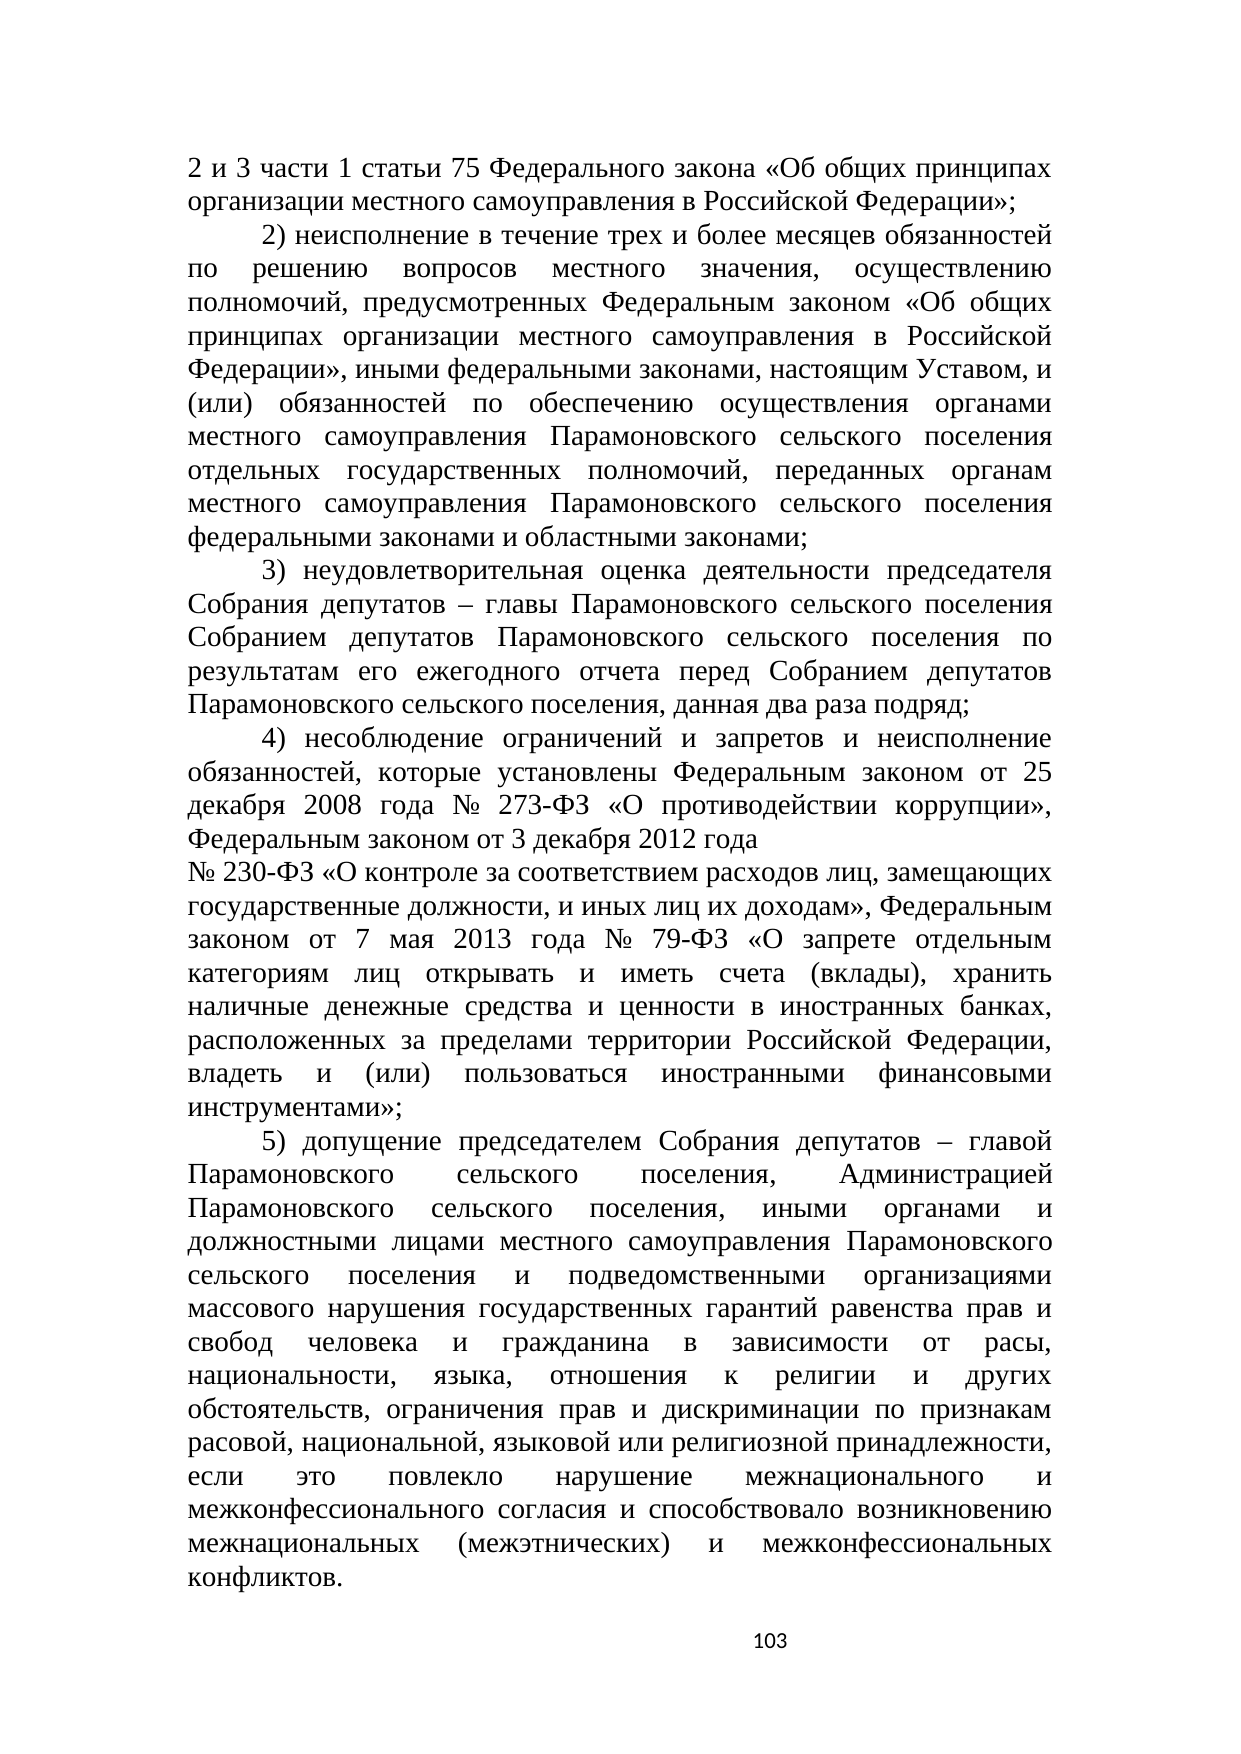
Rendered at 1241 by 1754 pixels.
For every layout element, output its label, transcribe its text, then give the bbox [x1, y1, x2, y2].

text 3) неудовлетворительная оценка деятельности председателя Собрания депутатов – главы Парамоновского сельского поселения Собранием депутатов Парамоновского сельского поселения по результатам его ежегодного отчета перед Собранием депутатов Парамоновского сельского поселения, данная два раза подряд; [187, 552, 1053, 720]
text 4) несоблюдение ограничений и запретов и неисполнение обязанностей, которые установлены Федеральным законом от 25 декабря 2008 года № 273-ФЗ «О противодействии коррупции», Федеральным законом от 3 декабря 2012 года № 230-ФЗ «О контроле за соответствием расходов лиц, замещающих государственные должности, и иных лиц их доходам», Федеральным законом от 7 мая 2013 года № 79-ФЗ «О запрете отдельным категориям лиц открывать и иметь счета (вклады), хранить наличные денежные средства и ценности в иностранных банках, расположенных за пределами территории Российской Федерации, владеть и (или) пользоваться иностранными финансовыми инструментами»; [187, 720, 1053, 1123]
text 2) неисполнение в течение трех и более месяцев обязанностей по решению вопросов местного значения, осуществлению полномочий, предусмотренных Федеральным законом «Об общих принципах организации местного самоуправления в Российской Федерации», иными федеральными законами, настоящим Уставом, и (или) обязанностей по обеспечению осуществления органами местного самоуправления Парамоновского сельского поселения отдельных государственных полномочий, переданных органам местного самоуправления Парамоновского сельского поселения федеральными законами и областными законами; [187, 217, 1053, 552]
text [187, 150, 1053, 217]
text 5) допущение председателем Собрания депутатов – главой Парамоновского сельского поселения, Администрацией Парамоновского сельского поселения, иными органами и должностными лицами местного самоуправления Парамоновского сельского поселения и подведомственными организациями массового нарушения государственных гарантий равенства прав и свобод человека и гражданина в зависимости от расы, национальности, языка, отношения к религии и других обстоятельств, ограничения прав и дискриминации по признакам расовой, национальной, языковой или религиозной принадлежности, если это повлекло нарушение межнационального и межконфессионального согласия и способствовало возникновению межнациональных (межэтнических) и межконфессиональных конфликтов. [187, 1123, 1053, 1592]
